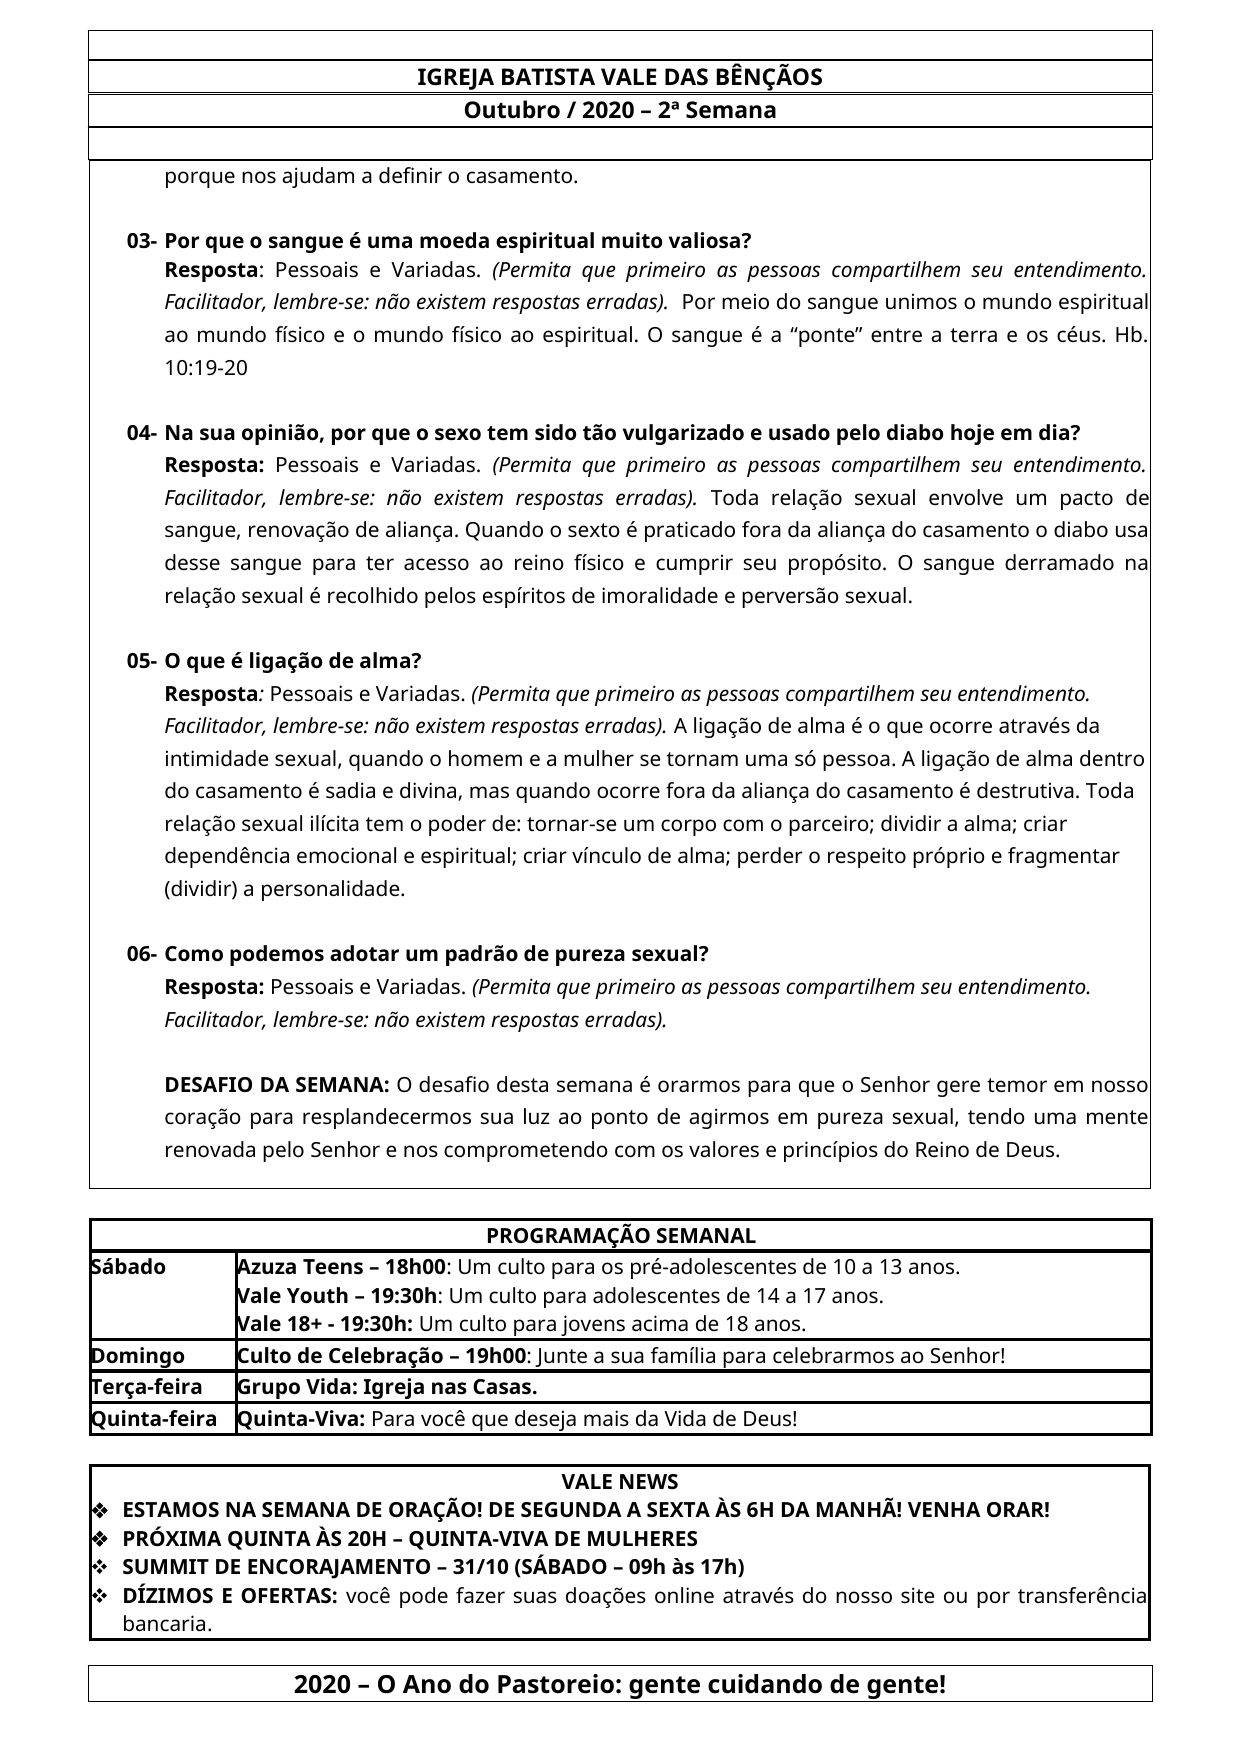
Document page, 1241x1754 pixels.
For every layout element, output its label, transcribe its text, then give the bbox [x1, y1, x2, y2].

table_cell Domingo [92, 1341, 235, 1369]
table_header PROGRAMAÇÃO SEMANAL [92, 1221, 1150, 1249]
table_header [90, 161, 1150, 1188]
table_cell Quinta-feira [92, 1404, 235, 1432]
table_cell Sábado [92, 1253, 235, 1338]
table_cell Culto de Celebração – 19h00: Junte a sua família para celebrarmos ao Senhor! [238, 1341, 1150, 1369]
table_cell Quinta-Viva: Para você que deseja mais da Vida de Deus! [238, 1404, 1150, 1432]
table_cell Grupo Vida: Igreja nas Casas. [238, 1373, 1150, 1401]
table_cell Terça-feira [92, 1373, 235, 1401]
table_header VALE NEWS ESTAMOS NA SEMANA DE ORAÇÃO! DE SEGUNDA A SEXTA ÀS 6H DA MANHÃ! VENHA ORAR! PRÓXIMA QUINTA ÀS 20H – QUINTA-VIVA DE MULHERES SUMMIT DE ENCORAJAMENTO – 31/10 (SÁBADO – 09h às 17h) DÍZIMOS E OFERTAS: você pode fazer suas doações online através do nosso site ou por transferência bancaria. [92, 1467, 1148, 1638]
table_cell Azuza Teens – 18h00: Um culto para os pré-adolescentes de 10 a 13 anos. Vale Youth – 19:30h: Um culto para adolescentes de 14 a 17 anos. Vale 18+ - 19:30h: Um culto para jovens acima de 18 anos. [238, 1253, 1150, 1338]
